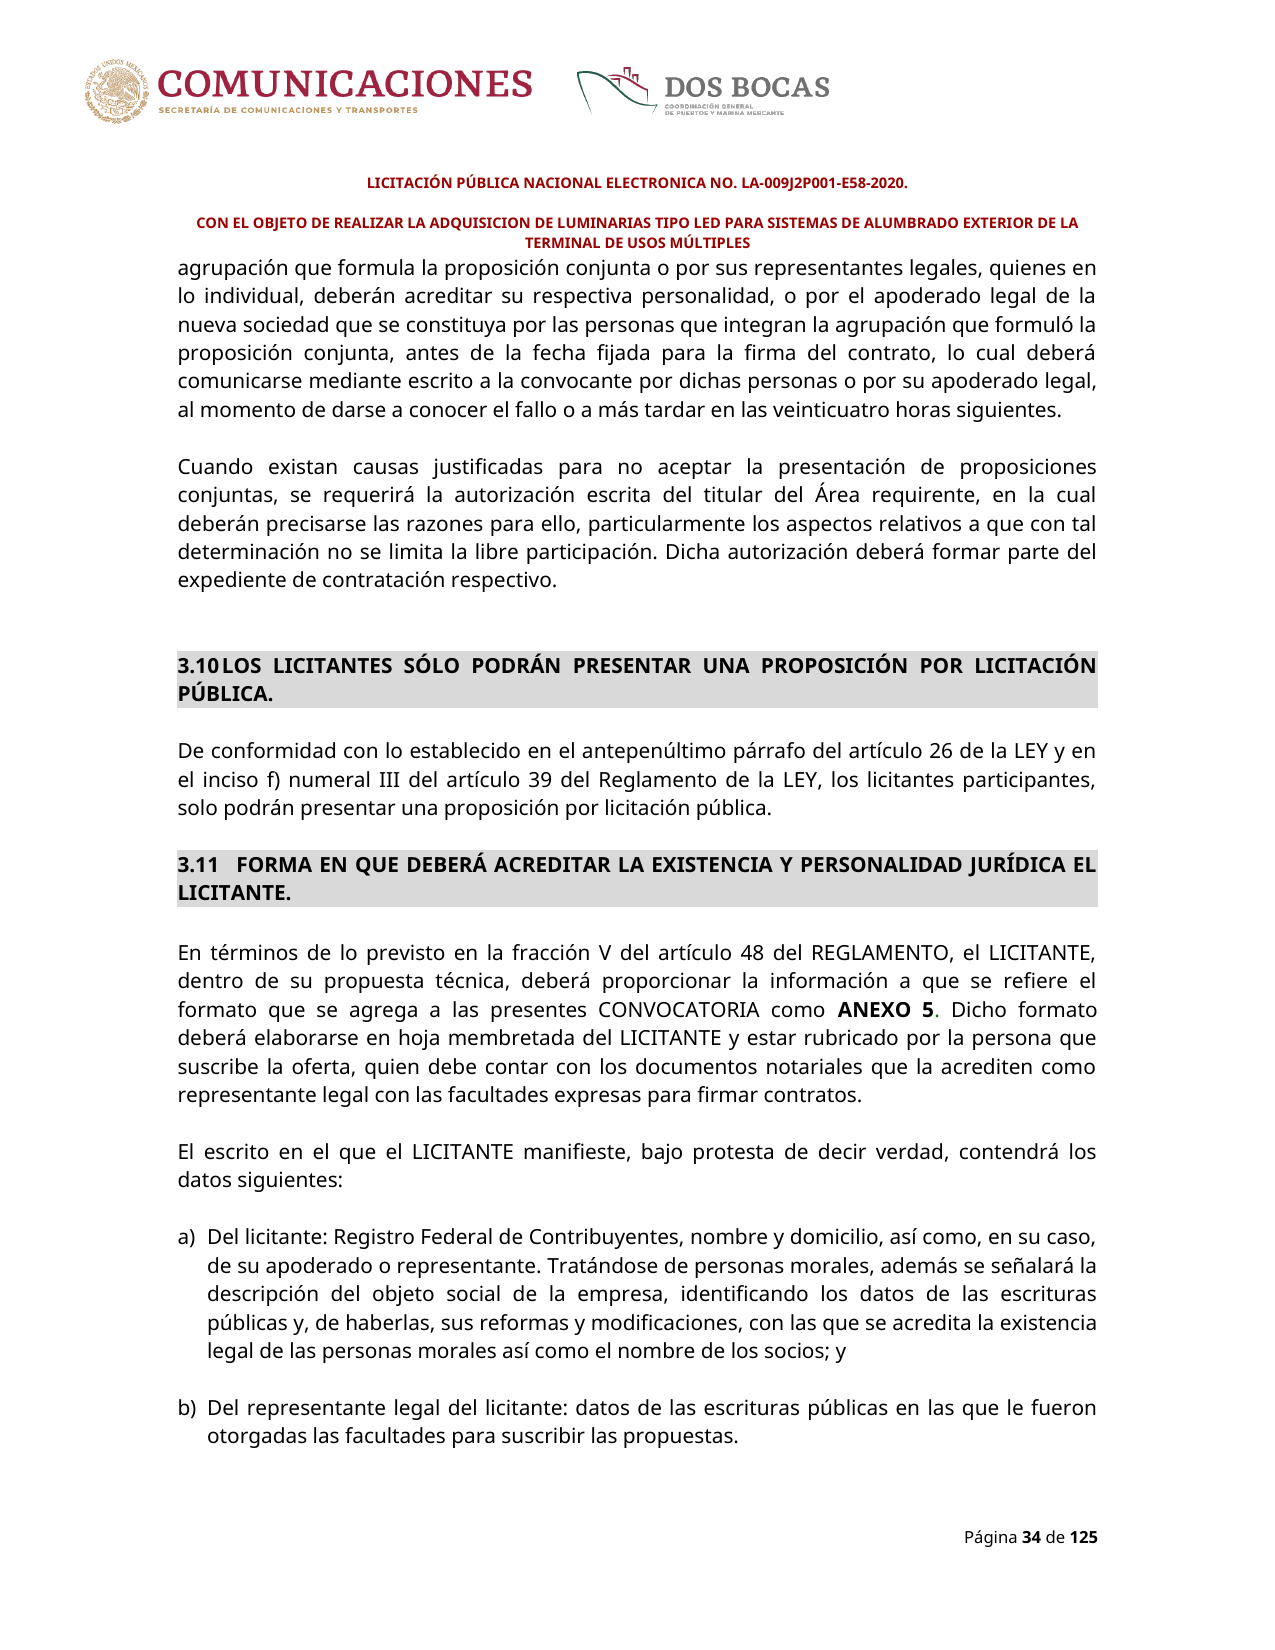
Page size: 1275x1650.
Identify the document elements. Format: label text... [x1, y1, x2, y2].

text b) Del representante legal del licitante: datos de las escrituras públicas en las que le fueron otorgadas las facultades para suscribir las propuestas. [177, 1393, 1098, 1450]
text Cuando existan causas justificadas para no aceptar la presentación de proposiciones conjuntas, se requerirá la autorización escrita del titular del Área requirente, en la cual deberán precisarse las razones para ello, particularmente los aspectos relativos a que con tal determinación no se limita la libre participación. Dicha autorización deberá formar parte del expediente de contratación respectivo. [177, 452, 1098, 594]
text En términos de lo previsto en la fracción V del artículo 48 del REGLAMENTO, el LICITANTE, dentro de su propuesta técnica, deberá proporcionar la información a que se refiere el formato que se agrega a las presentes CONVOCATORIA como ANEXO 5. Dicho formato deberá elaborarse en hoja membretada del LICITANTE y estar rubricado por la persona que suscribe la oferta, quien debe contar con los documentos notariales que la acrediten como representante legal con las facultades expresas para firmar contratos. [177, 938, 1098, 1109]
text El escrito en el que el LICITANTE manifieste, bajo protesta de decir verdad, contendrá los datos siguientes: [177, 1137, 1098, 1194]
list Del licitante: Registro Federal de Contribuyentes, nombre y domicilio, así como, en su caso, de su apoderado o representante. Tratándose de personas morales, además se señalará la descripción del objeto social de la empresa, identificando los datos de las escrituras públicas y, de haberlas, sus reformas y modificaciones, con las que se acredita la existencia legal de las personas morales así como el nombre de los socios; y [177, 1222, 1098, 1365]
picture [80, 51, 536, 134]
picture [577, 67, 829, 115]
text 3.10 LOS LICITANTES SÓLO PODRÁN PRESENTAR UNA PROPOSICIÓN POR LICITACIÓN PÚBLICA. [177, 651, 1098, 708]
text De conformidad con lo establecido en el antepenúltimo párrafo del artículo 26 de la LEY y en el inciso f) numeral III del artículo 39 del Reglamento de la LEY, los licitantes participantes, solo podrán presentar una proposición por licitación pública. [177, 736, 1098, 822]
text 3.11 FORMA EN QUE DEBERÁ ACREDITAR LA EXISTENCIA Y PERSONALIDAD JURÍDICA EL LICITANTE. [177, 850, 1098, 907]
